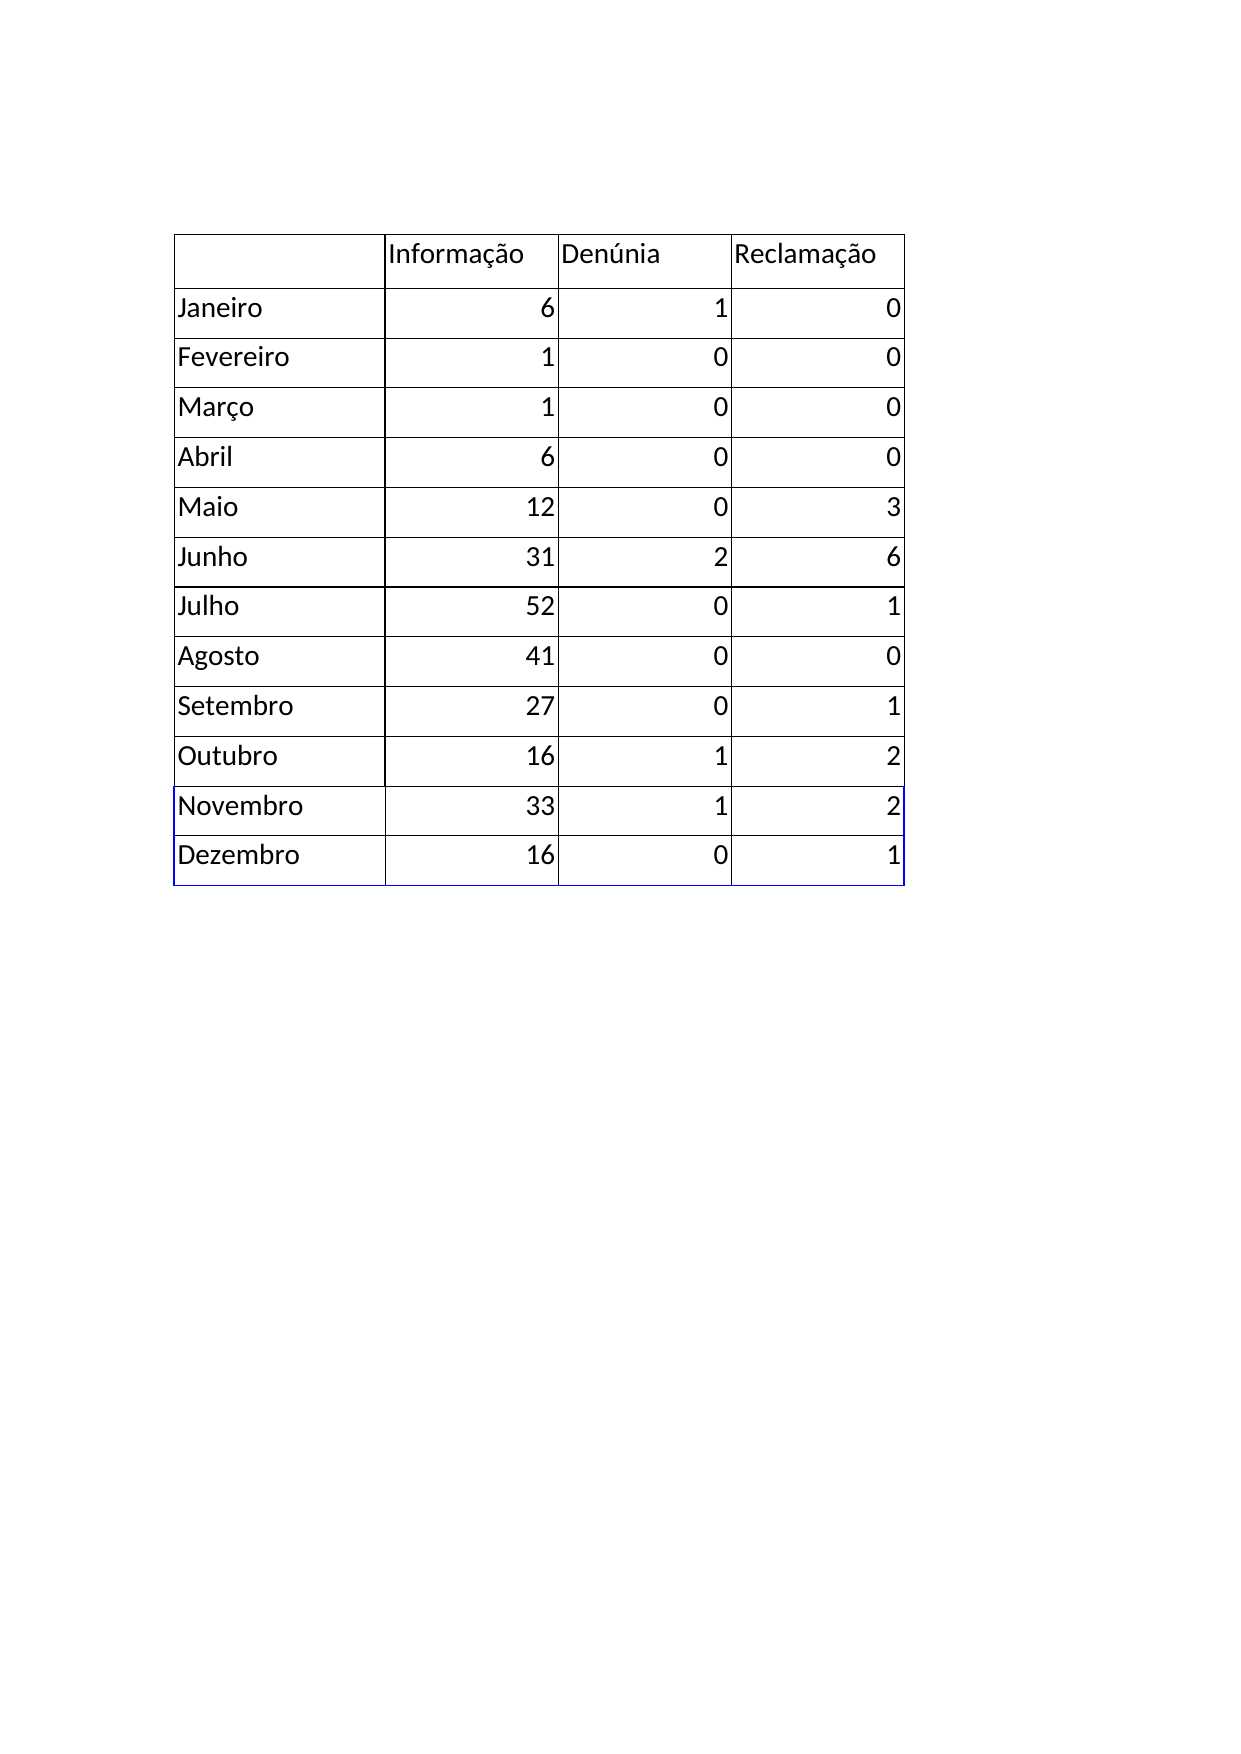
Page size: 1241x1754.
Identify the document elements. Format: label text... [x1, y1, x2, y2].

table_cell 2 [732, 787, 903, 835]
table_cell 1 [732, 588, 904, 636]
table_cell Junho [175, 538, 384, 586]
table_cell 2 [559, 538, 731, 586]
table_cell Janeiro [175, 289, 384, 337]
table_cell 0 [559, 388, 731, 437]
table_cell 0 [559, 339, 731, 387]
table_cell 0 [559, 637, 731, 686]
table_header Denúnia [559, 235, 731, 288]
table_cell 0 [732, 388, 904, 437]
table_header [175, 235, 384, 288]
table_cell 0 [559, 438, 731, 487]
table_cell Maio [175, 488, 384, 537]
table_cell 41 [386, 637, 558, 686]
table_cell 0 [732, 289, 904, 337]
table_cell 6 [386, 289, 558, 337]
table_header Reclamação [732, 235, 904, 288]
table_cell 0 [732, 438, 904, 487]
table_cell 6 [732, 538, 904, 586]
table_cell 1 [732, 687, 904, 736]
table_cell 0 [559, 588, 731, 636]
table_cell 0 [732, 339, 904, 387]
table_cell 1 [386, 339, 558, 387]
table_cell 6 [386, 438, 558, 487]
table_cell 0 [732, 637, 904, 686]
table_cell 12 [386, 488, 558, 537]
table_cell Dezembro [175, 836, 385, 885]
table_cell Julho [175, 588, 384, 636]
table_cell 1 [559, 787, 731, 835]
table_cell 3 [732, 488, 904, 537]
table_cell 52 [386, 588, 558, 636]
table_cell 0 [559, 687, 731, 736]
table_cell 16 [386, 836, 558, 885]
table_cell Fevereiro [175, 339, 384, 387]
table_cell 33 [386, 787, 558, 835]
table_cell Abril [175, 438, 384, 487]
table_cell 0 [559, 488, 731, 537]
table_cell 1 [386, 388, 558, 437]
table_cell Agosto [175, 637, 384, 686]
table_cell Setembro [175, 687, 384, 736]
table_header Informação [386, 235, 558, 288]
table_cell 2 [732, 737, 904, 786]
table_cell 16 [386, 737, 558, 786]
table_cell Outubro [175, 737, 384, 786]
table_cell Março [175, 388, 384, 437]
table_cell 27 [386, 687, 558, 736]
table_cell 0 [559, 836, 731, 885]
table_cell Novembro [175, 787, 385, 835]
table_cell 1 [559, 737, 731, 786]
table_cell 1 [559, 289, 731, 337]
table_cell 1 [732, 836, 903, 885]
table_cell 31 [386, 538, 558, 586]
